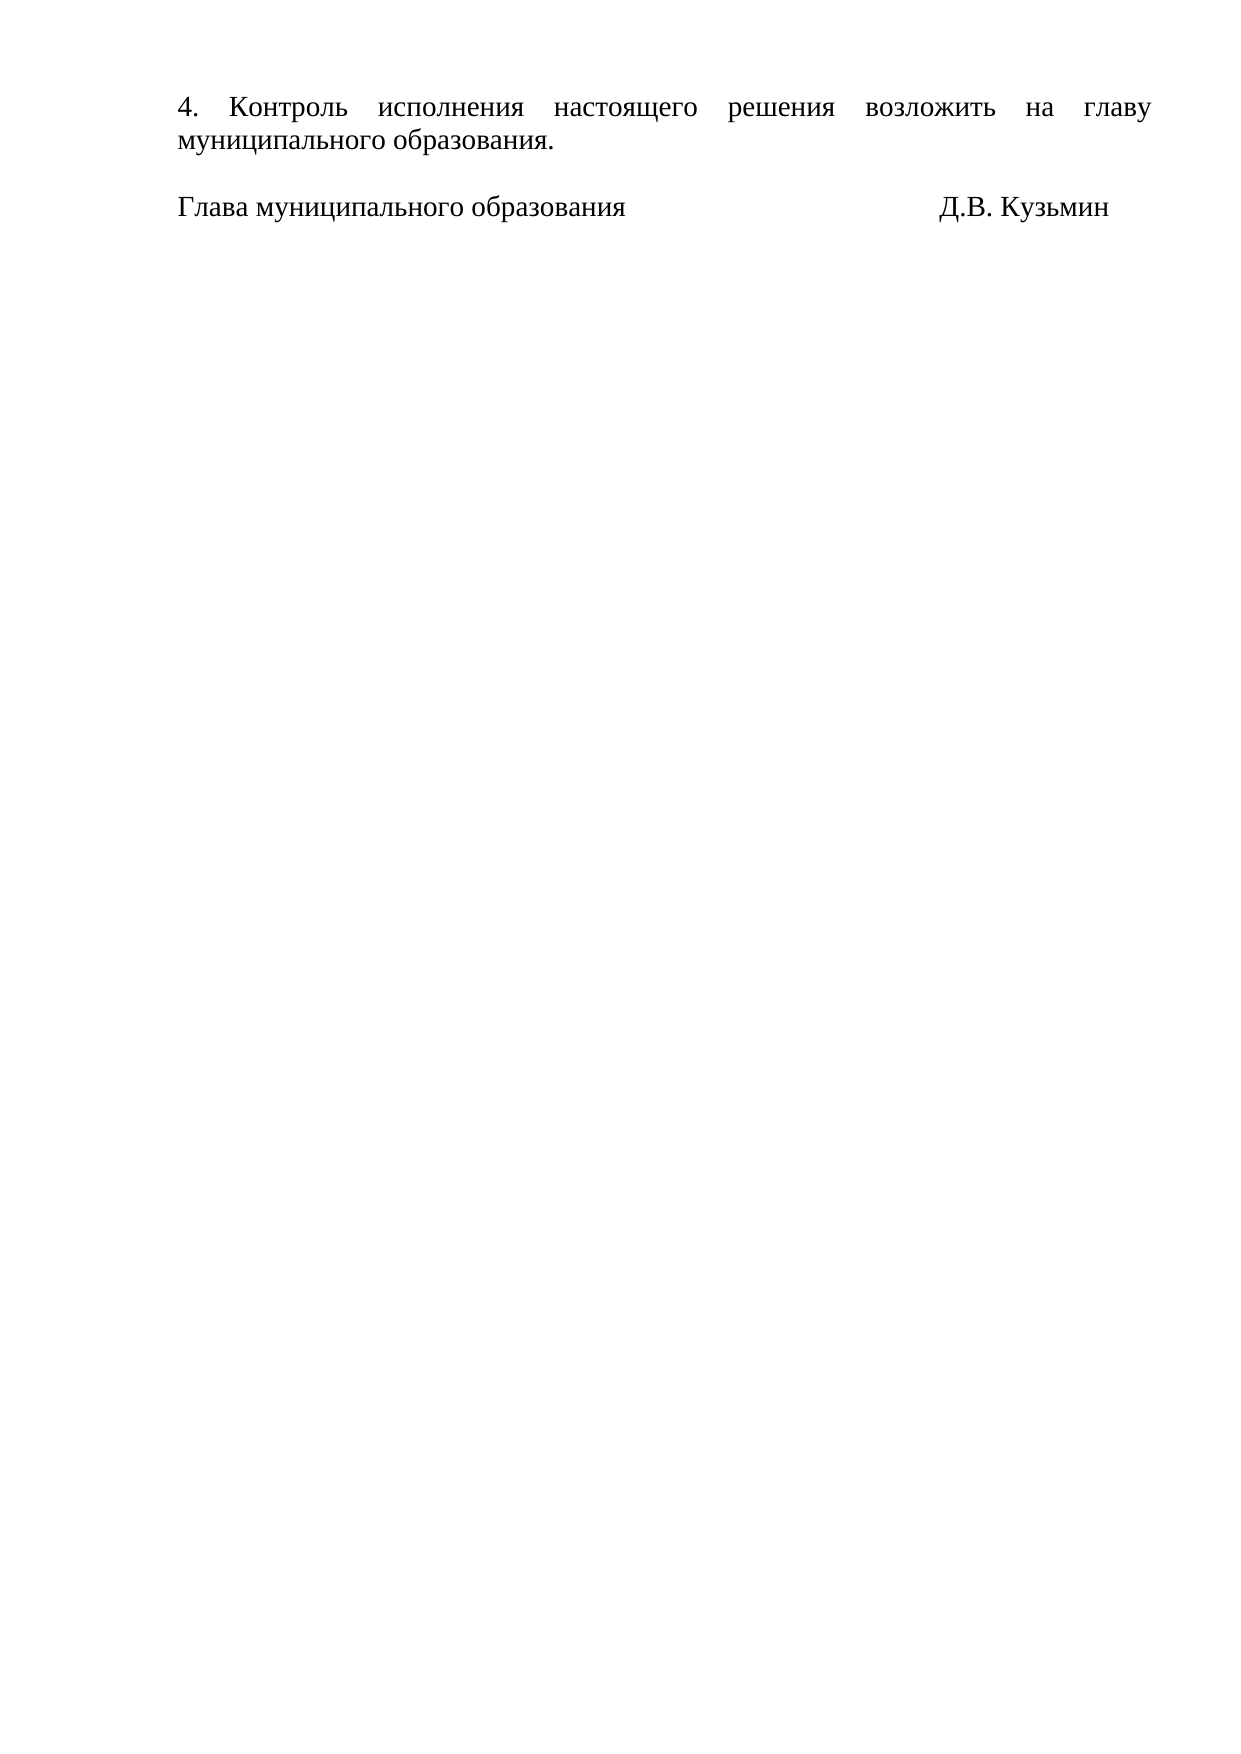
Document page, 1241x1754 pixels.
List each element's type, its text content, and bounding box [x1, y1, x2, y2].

text 4. Контроль исполнения настоящего решения возложить на главу муниципального образования. [177, 89, 1152, 156]
text Глава муниципального образования Д.В. Кузьмин [177, 189, 1152, 223]
